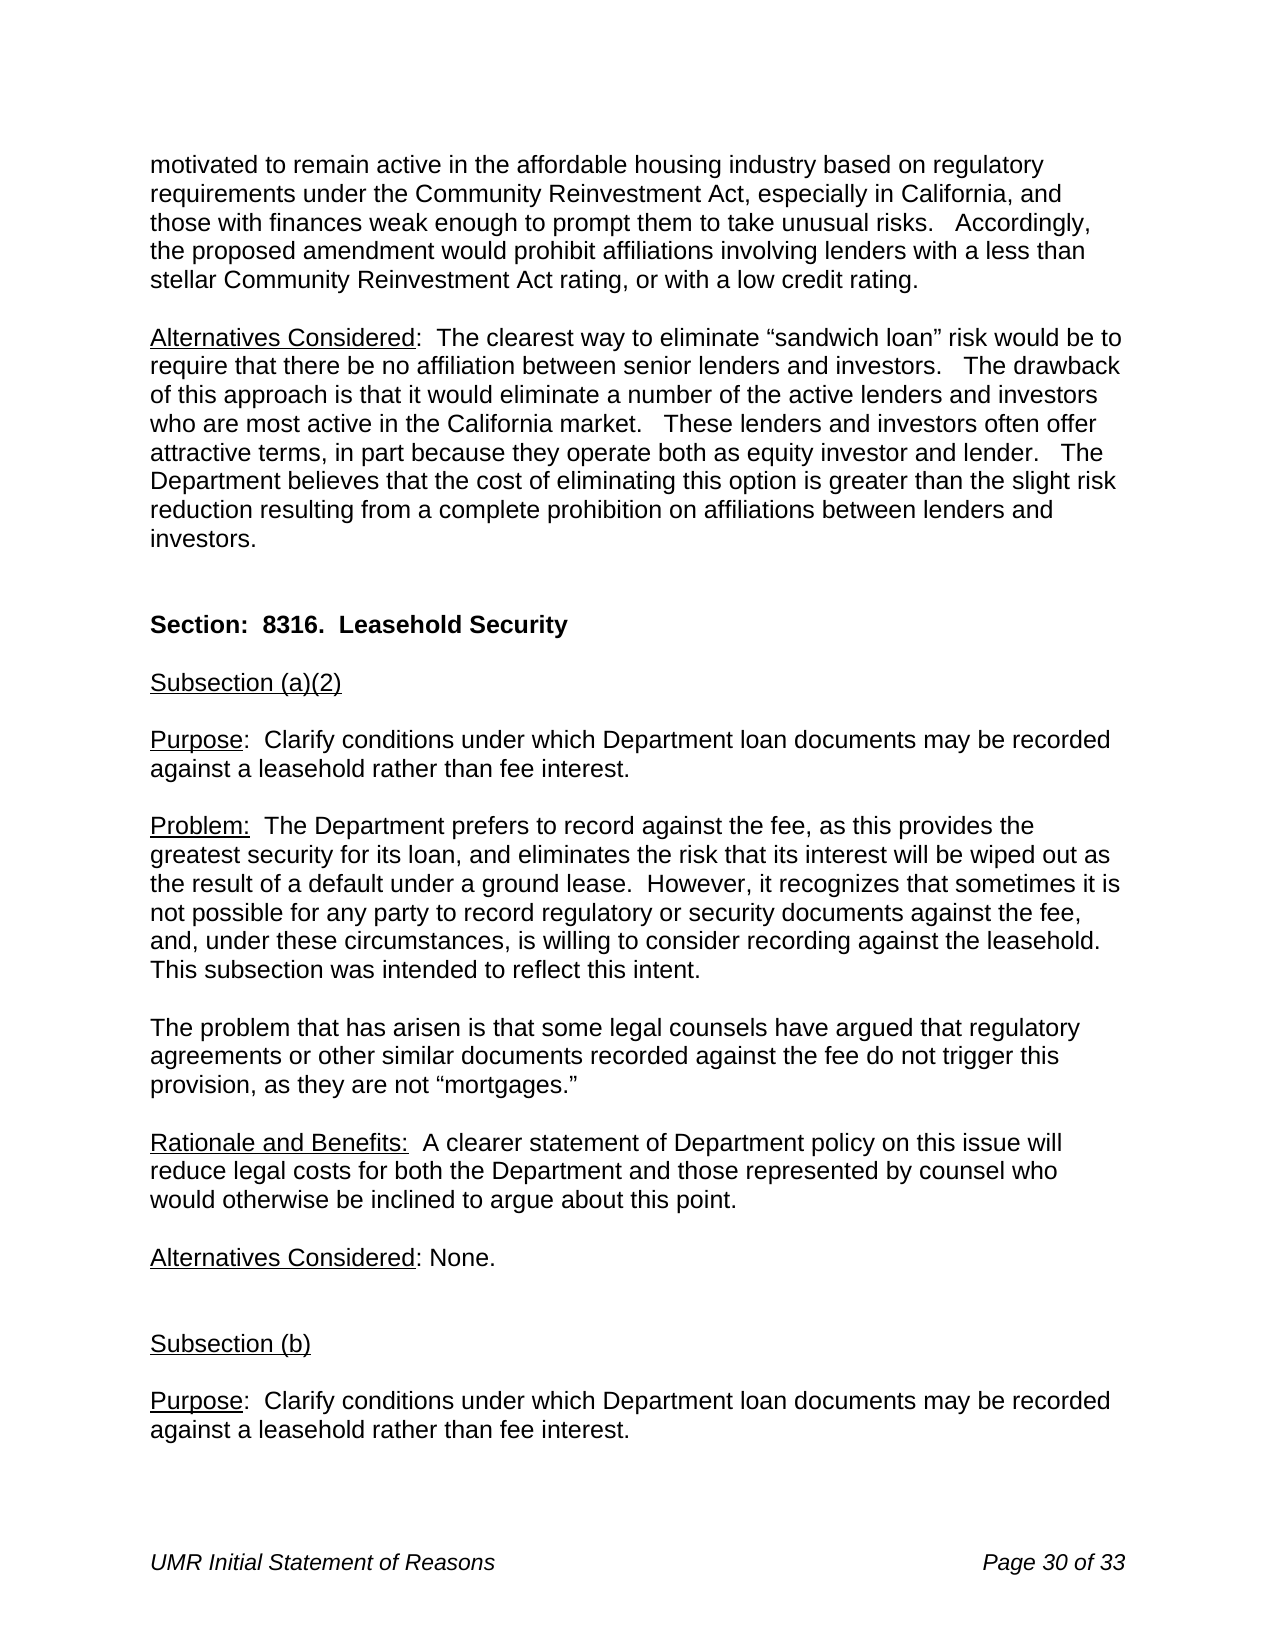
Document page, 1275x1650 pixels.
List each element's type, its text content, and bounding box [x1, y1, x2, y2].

text Purpose: Clarify conditions under which Department loan documents may be recorded against a leasehold rather than fee interest. [150, 1386, 1125, 1444]
text Alternatives Considered: None. [150, 1242, 1125, 1271]
text Subsection (b) [150, 1329, 1125, 1357]
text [150, 150, 1125, 294]
text Alternatives Considered: The clearest way to eliminate “sandwich loan” risk would be to require that there be no affiliation between senior lenders and investors. The drawback of this approach is that it would eliminate a number of the active lenders and investors who are most active in the California market. These lenders and investors often offer attractive terms, in part because they operate both as equity investor and lender. The Department believes that the cost of eliminating this option is greater than the slight risk reduction resulting from a complete prohibition on affiliations between lenders and investors. [150, 322, 1125, 552]
text Purpose: Clarify conditions under which Department loan documents may be recorded against a leasehold rather than fee interest. [150, 725, 1125, 782]
text Subsection (a)(2) [150, 667, 1125, 696]
text Problem: The Department prefers to record against the fee, as this provides the greatest security for its loan, and eliminates the risk that its interest will be wiped out as the result of a default under a ground lease. However, it recognizes that sometimes it is not possible for any party to record regulatory or security documents against the fee, and, under these circumstances, is willing to consider recording against the leasehold. This subsection was intended to reflect this intent. [150, 811, 1125, 984]
text Section: 8316. Leasehold Security [150, 610, 1125, 639]
text The problem that has arisen is that some legal counsels have argued that regulatory agreements or other similar documents recorded against the fee do not trigger this provision, as they are not “mortgages.” [150, 1012, 1125, 1099]
